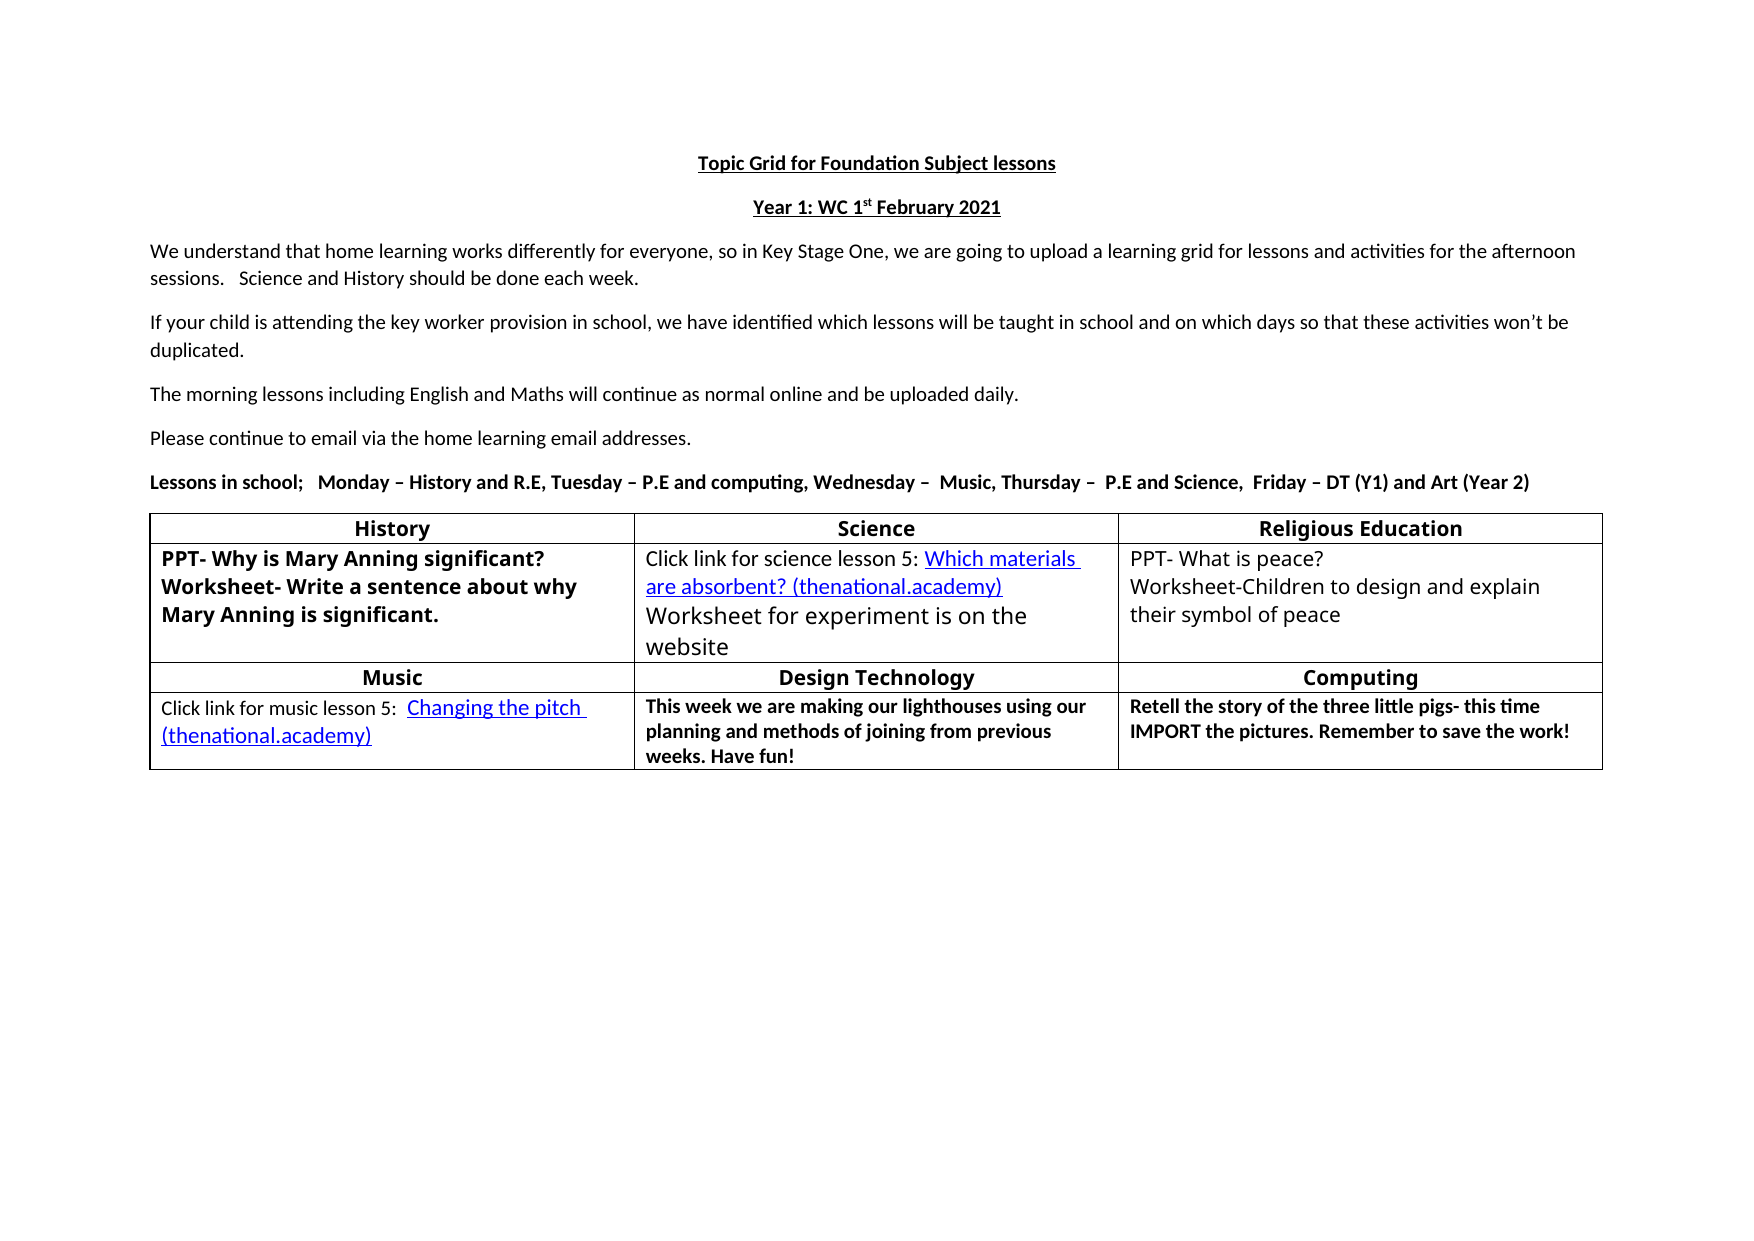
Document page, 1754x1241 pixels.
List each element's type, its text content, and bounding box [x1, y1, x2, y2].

table_cell Design Technology [635, 663, 1118, 692]
table_header Science [635, 514, 1118, 543]
table_cell This week we are making our lighthouses using our planning and methods of joining from previous weeks. Have fun! [635, 693, 1118, 769]
text Year 1: WC 1st February 2021 [150, 194, 1604, 219]
table_cell Click link for music lesson 5: Changing the pitch (thenational.academy) [151, 693, 634, 769]
text If your child is attending the key worker provision in school, we have identified which lessons will be taught in school and on which days so that these activities won’t be duplicated. [150, 309, 1604, 362]
table_cell Computing [1119, 663, 1602, 692]
table_cell Retell the story of the three little pigs- this time IMPORT the pictures. Remember to save the work! [1119, 693, 1602, 769]
text The morning lessons including English and Maths will continue as normal online and be uploaded daily. [150, 381, 1604, 406]
table_header Religious Education [1119, 514, 1602, 543]
text Topic Grid for Foundation Subject lessons [150, 150, 1604, 175]
text We understand that home learning works differently for everyone, so in Key Stage One, we are going to upload a learning grid for lessons and activities for the afternoon sessions. Science and History should be done each week. [150, 238, 1604, 291]
table_header History [151, 514, 634, 543]
table_cell PPT- What is peace? Worksheet-Children to design and explain their symbol of peace [1119, 544, 1602, 662]
table_cell Music [151, 663, 634, 692]
table_cell Click link for science lesson 5: Which materials are absorbent? (thenational.academy) Worksheet for experiment is on the website [635, 544, 1118, 662]
table_cell PPT- Why is Mary Anning significant? Worksheet- Write a sentence about why Mary Anning is significant. [151, 544, 634, 662]
text Lessons in school; Monday – History and R.E, Tuesday – P.E and computing, Wednesday – Music, Thursday – P.E and Science, Friday – DT (Y1) and Art (Year 2) [150, 469, 1604, 494]
text Please continue to email via the home learning email addresses. [150, 425, 1604, 451]
